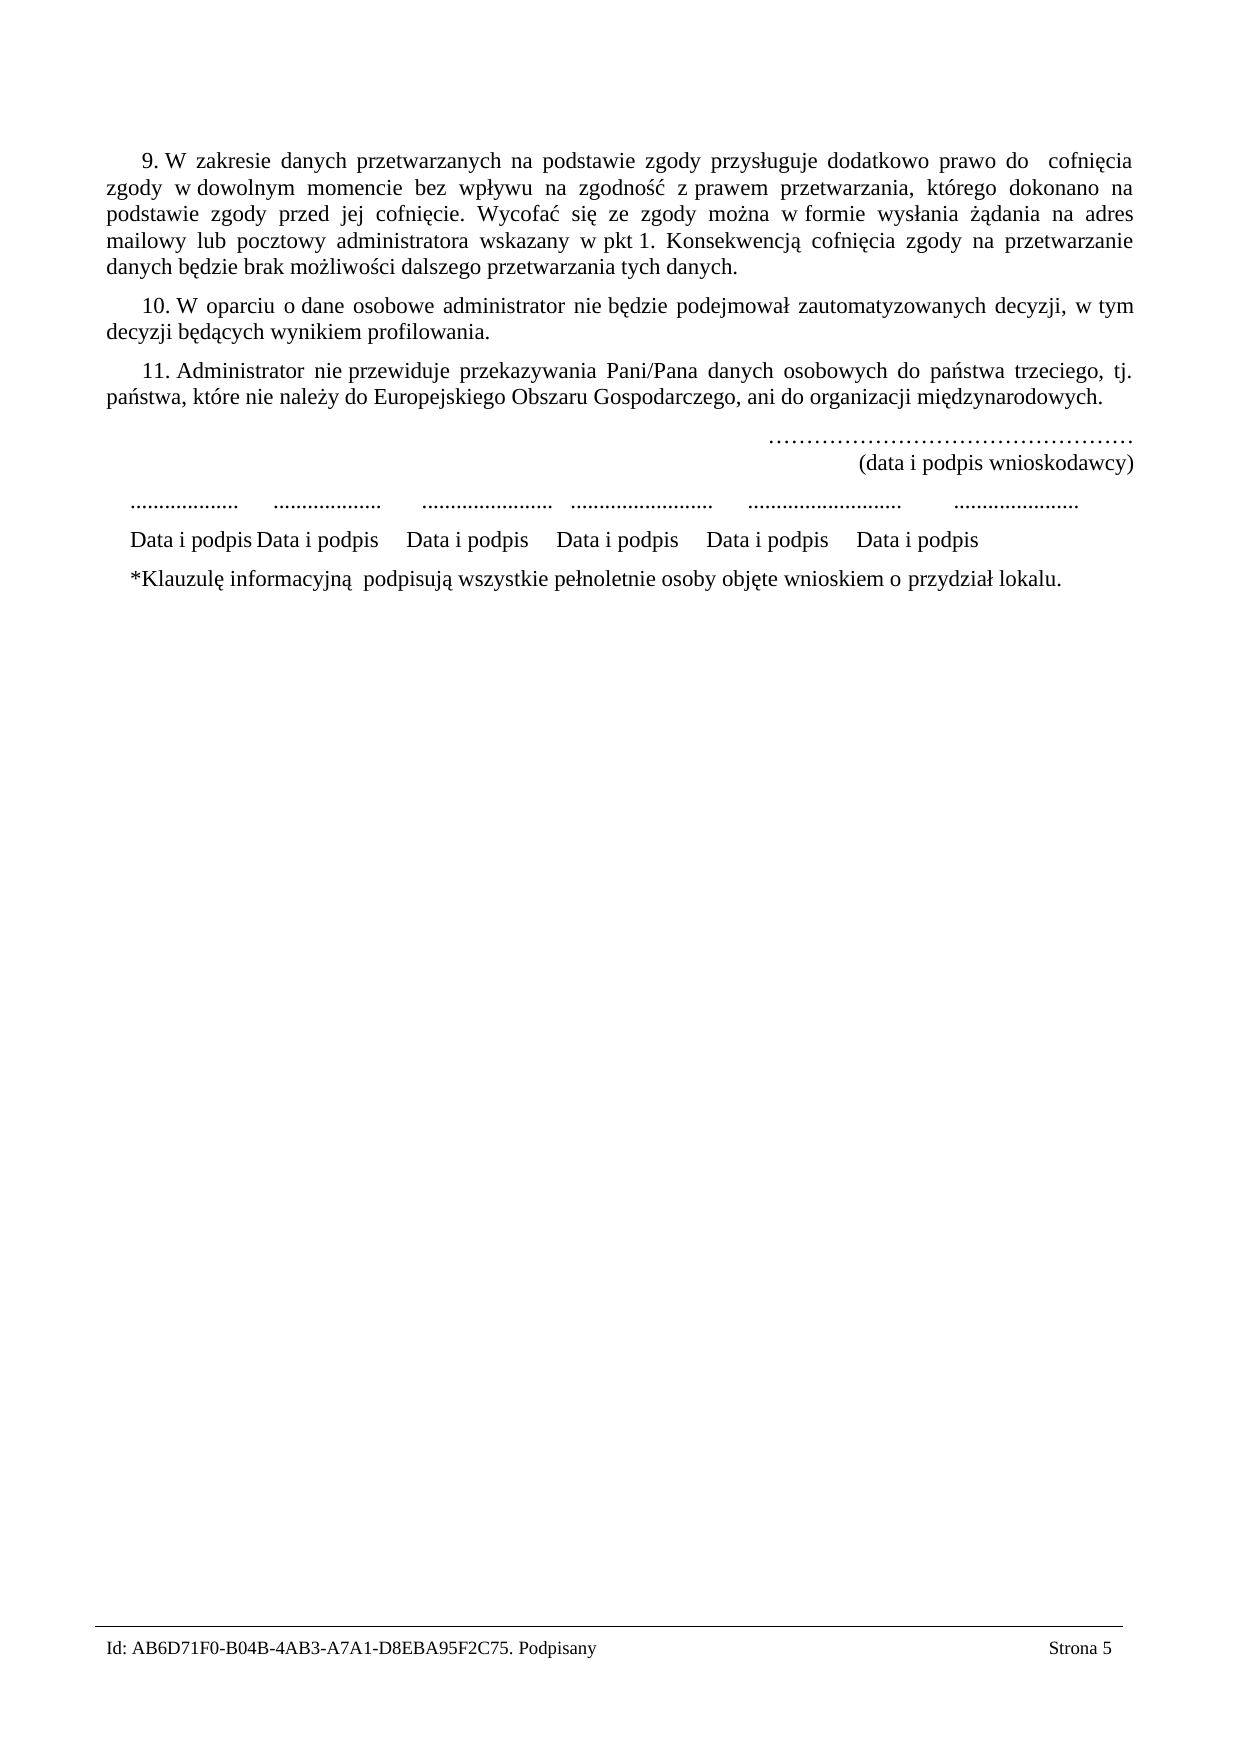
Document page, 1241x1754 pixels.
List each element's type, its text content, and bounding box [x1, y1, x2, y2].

text ………………………………………… (data i podpis wnioskodawcy) [106, 422, 1134, 475]
text 10. W oparciu o dane osobowe administrator nie będzie podejmował zautomatyzowanych decyzji, w tym decyzji będących wynikiem profilowania. [106, 292, 1134, 344]
text 11. Administrator nie przewiduje przekazywania Pani/Pana danych osobowych do państwa trzeciego, tj. państwa, które nie należy do Europejskiego Obszaru Gospodarczego, ani do organizacji międzynarodowych. [106, 357, 1134, 410]
text *Klauzulę informacyjną podpisują wszystkie pełnoletnie osoby objęte wnioskiem o przydział lokalu. [106, 565, 1134, 592]
text Data i podpis Data i podpis Data i podpis Data i podpis Data i podpis Data i podpis [106, 526, 1134, 553]
text ................... ................... ....................... ......................... ........................... ...................... [106, 487, 1134, 514]
text 9. W zakresie danych przetwarzanych na podstawie zgody przysługuje dodatkowo prawo do cofnięcia zgody w dowolnym momencie bez wpływu na zgodność z prawem przetwarzania, którego dokonano na podstawie zgody przed jej cofnięcie. Wycofać się ze zgody można w formie wysłania żądania na adres mailowy lub pocztowy administratora wskazany w pkt 1. Konsekwencją cofnięcia zgody na przetwarzanie danych będzie brak możliwości dalszego przetwarzania tych danych. [106, 148, 1134, 279]
